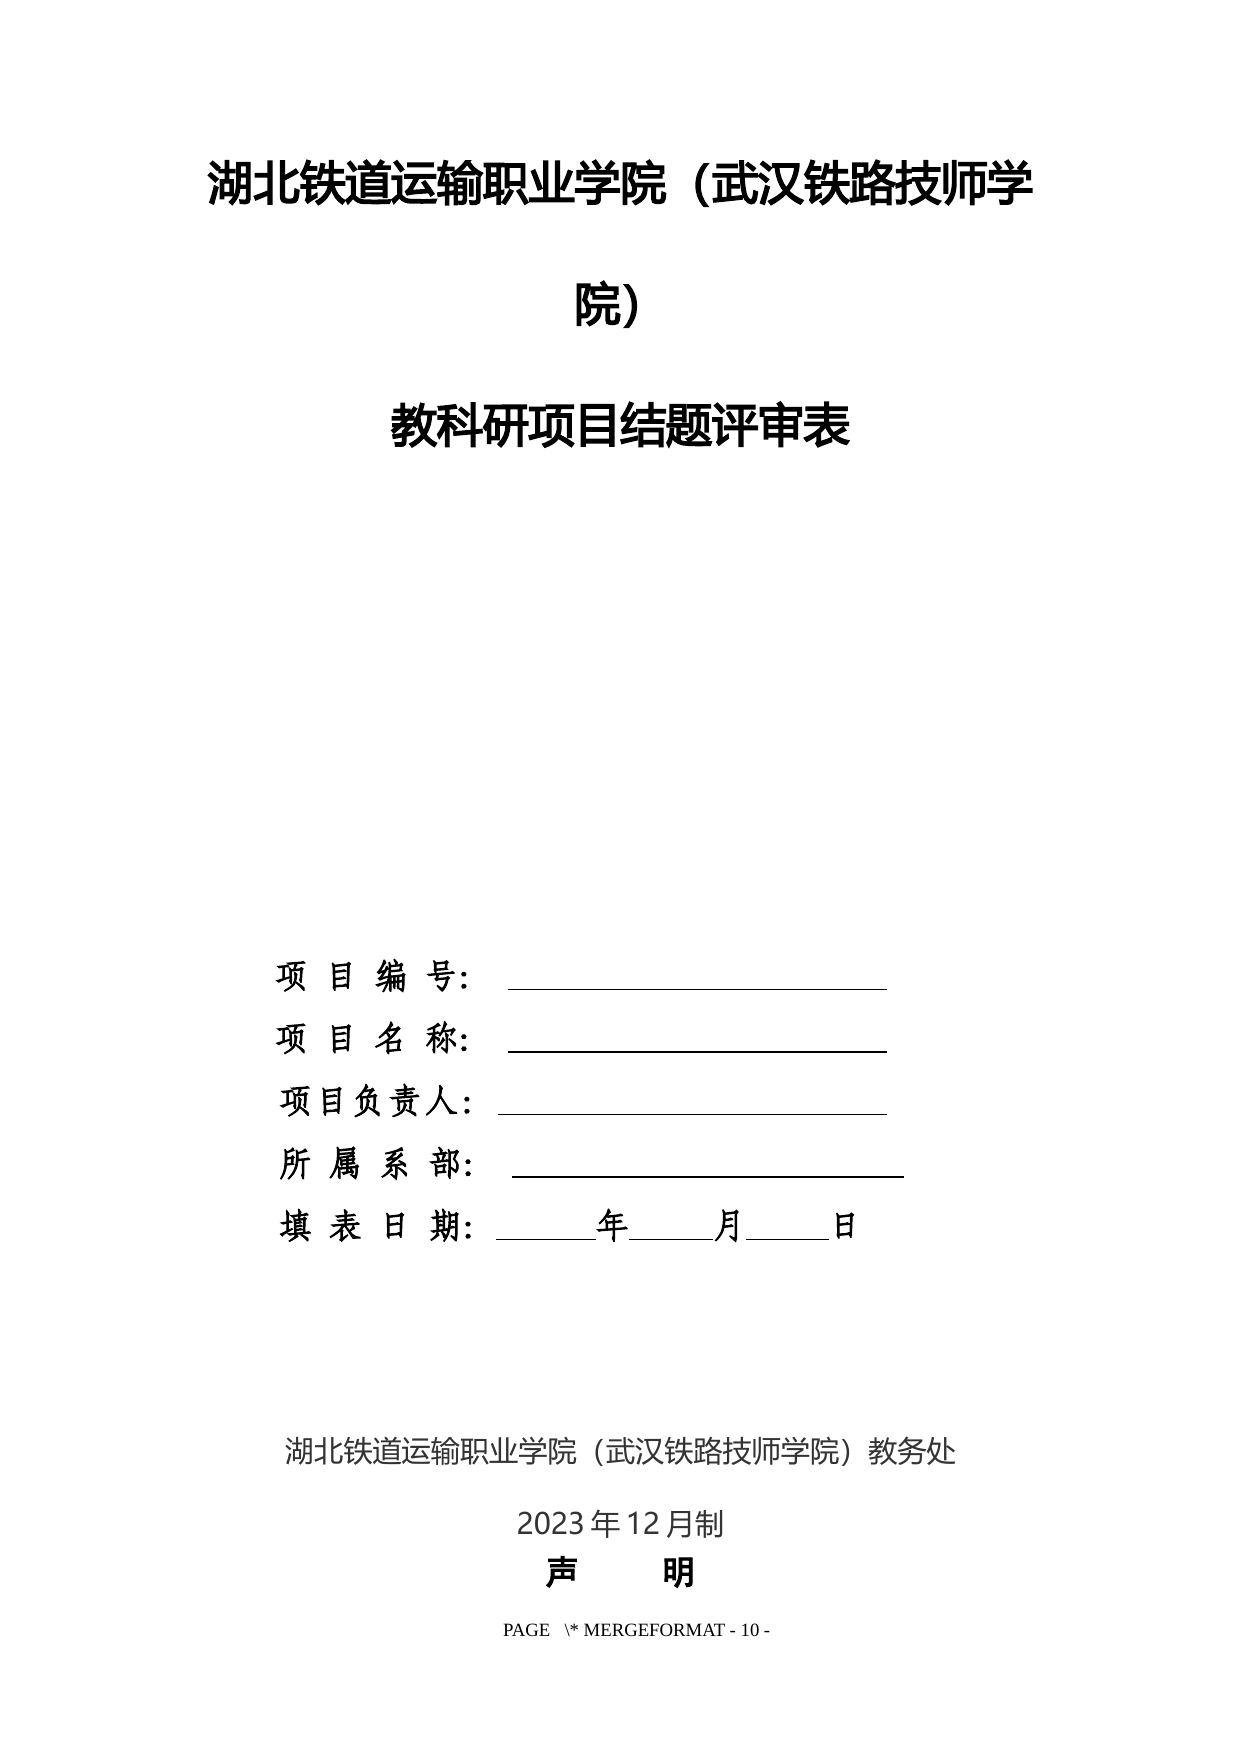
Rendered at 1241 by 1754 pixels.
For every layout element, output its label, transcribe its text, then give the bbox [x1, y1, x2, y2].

text 项 目 名 称： [275, 1000, 1053, 1062]
text 2023年12月制 [187, 1476, 1053, 1549]
text 项 目 编 号： [275, 937, 1053, 1000]
text 声 明 [187, 1549, 1053, 1588]
text 湖北铁道运输职业学院（武汉铁路技师学院）教务处 [187, 1403, 1053, 1476]
text 填 表 日 期： 年 月 日 [279, 1187, 1053, 1250]
text 湖北铁道运输职业学院（武汉铁路技师学院） [187, 150, 1053, 332]
text 教科研项目结题评审表 [187, 392, 1053, 453]
text 所 属 系 部： [279, 1125, 1053, 1187]
text 项目负责人： [279, 1062, 1053, 1125]
